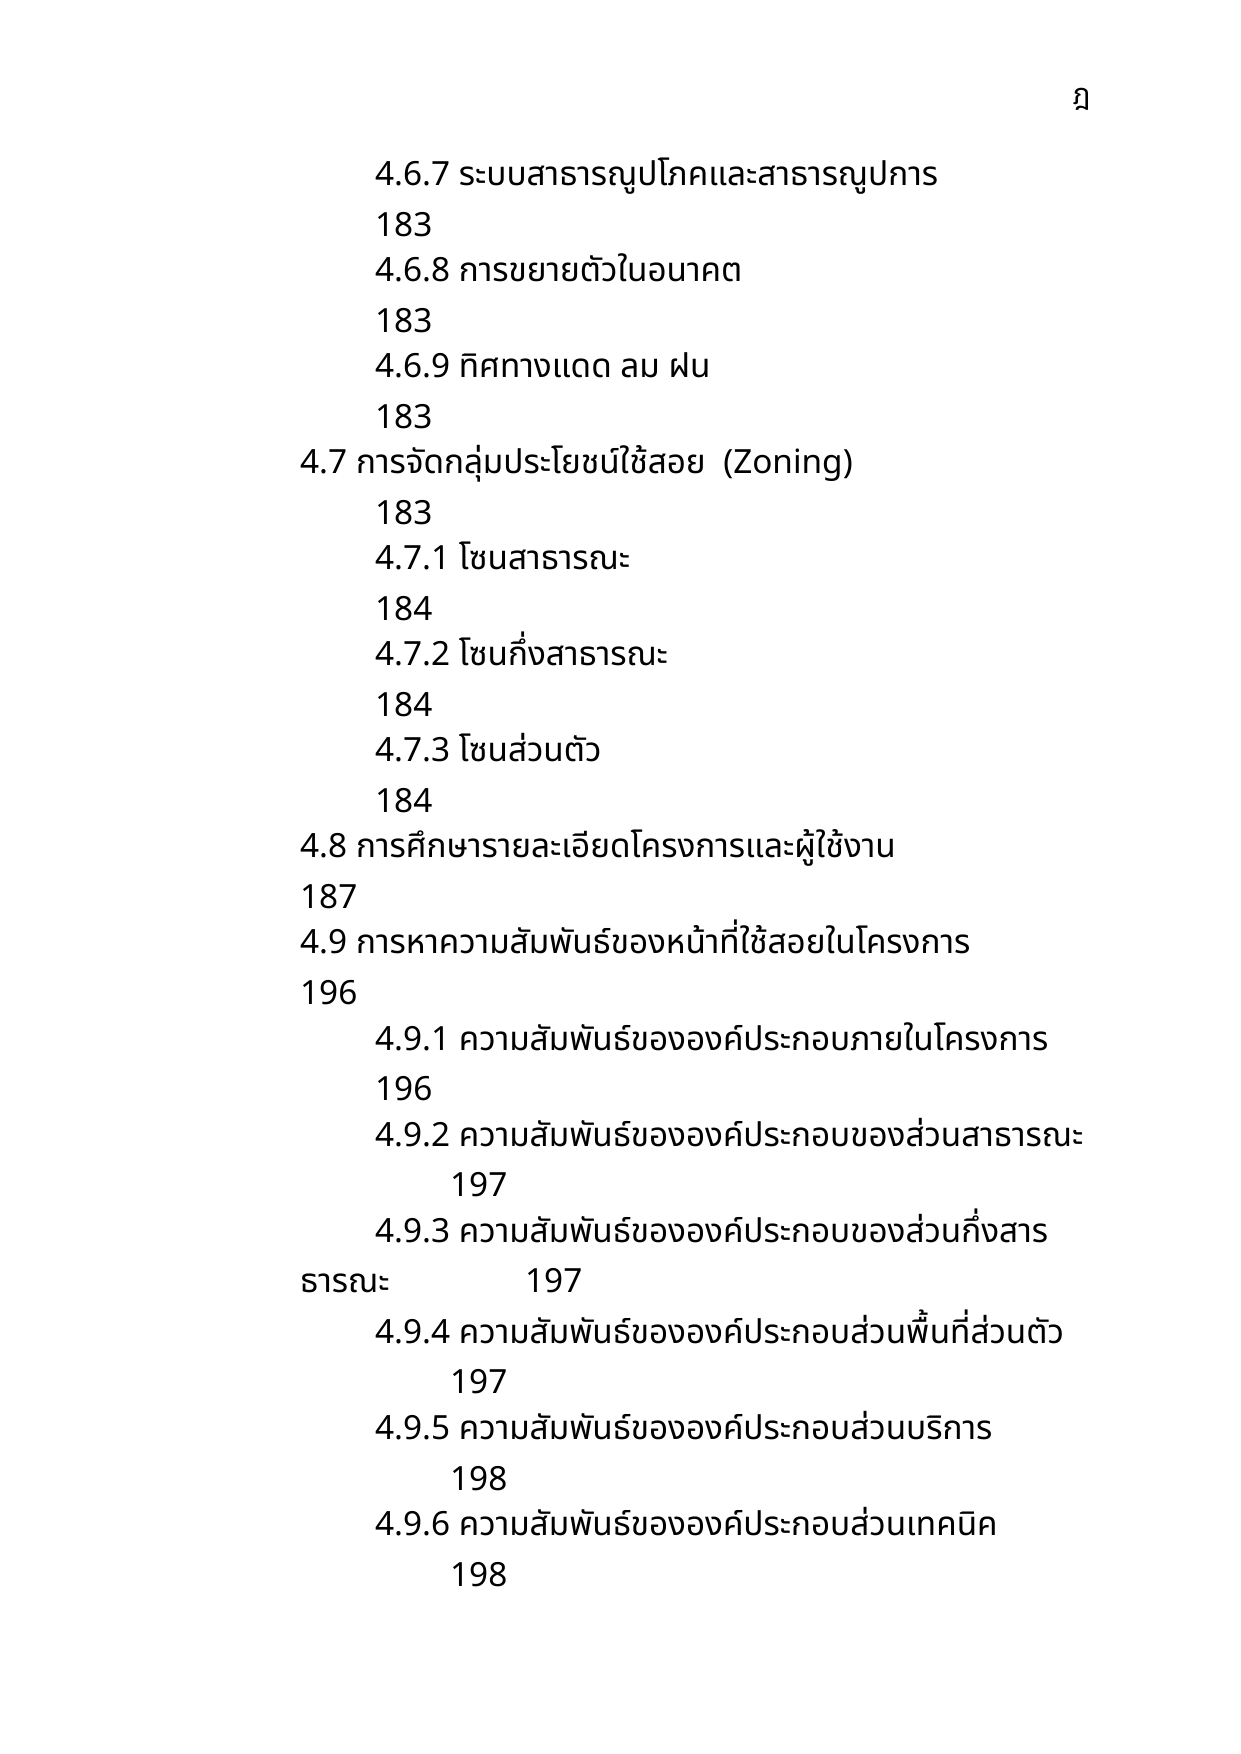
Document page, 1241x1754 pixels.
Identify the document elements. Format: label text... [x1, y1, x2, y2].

text 4.6.9 ทิศทางแดด ลม ฝน 183 [300, 342, 1090, 438]
text 4.6.7 ระบบสาธารณูปโภคและสาธารณูปการ 183 [300, 150, 1090, 246]
text 4.9.2 ความสัมพันธ์ขององค์ประกอบของส่วนสาธารณะ 197 [300, 1110, 1090, 1206]
text 4.7.1 โซนสาธารณะ 184 [300, 534, 1090, 630]
text 4.8 การศึกษารายละเอียดโครงการและผู้ใช้งาน 187 [225, 822, 1090, 918]
text 4.9.5 ความสัมพันธ์ขององค์ประกอบส่วนบริการ 198 [300, 1404, 1090, 1500]
text 4.9.4 ความสัมพันธ์ขององค์ประกอบส่วนพื้นที่ส่วนตัว 197 [300, 1308, 1090, 1404]
text 4.9.3 ความสัมพันธ์ขององค์ประกอบของส่วนกึ่งสารธารณะ 197 [300, 1206, 1090, 1308]
text 4.9.1 ความสัมพันธ์ขององค์ประกอบภายในโครงการ 196 [300, 1014, 1090, 1110]
text 4.9.6 ความสัมพันธ์ขององค์ประกอบส่วนเทคนิค 198 [300, 1500, 1090, 1596]
text 4.6.8 การขยายตัวในอนาคต 183 [300, 246, 1090, 342]
text 4.7 การจัดกลุ่มประโยชน์ใช้สอย (Zoning) 183 [225, 438, 1090, 534]
text 4.7.2 โซนกึ่งสาธารณะ 184 [300, 630, 1090, 726]
text 4.7.3 โซนส่วนตัว 184 [300, 726, 1090, 822]
text 4.9 การหาความสัมพันธ์ของหน้าที่ใช้สอยในโครงการ 196 [225, 918, 1090, 1014]
